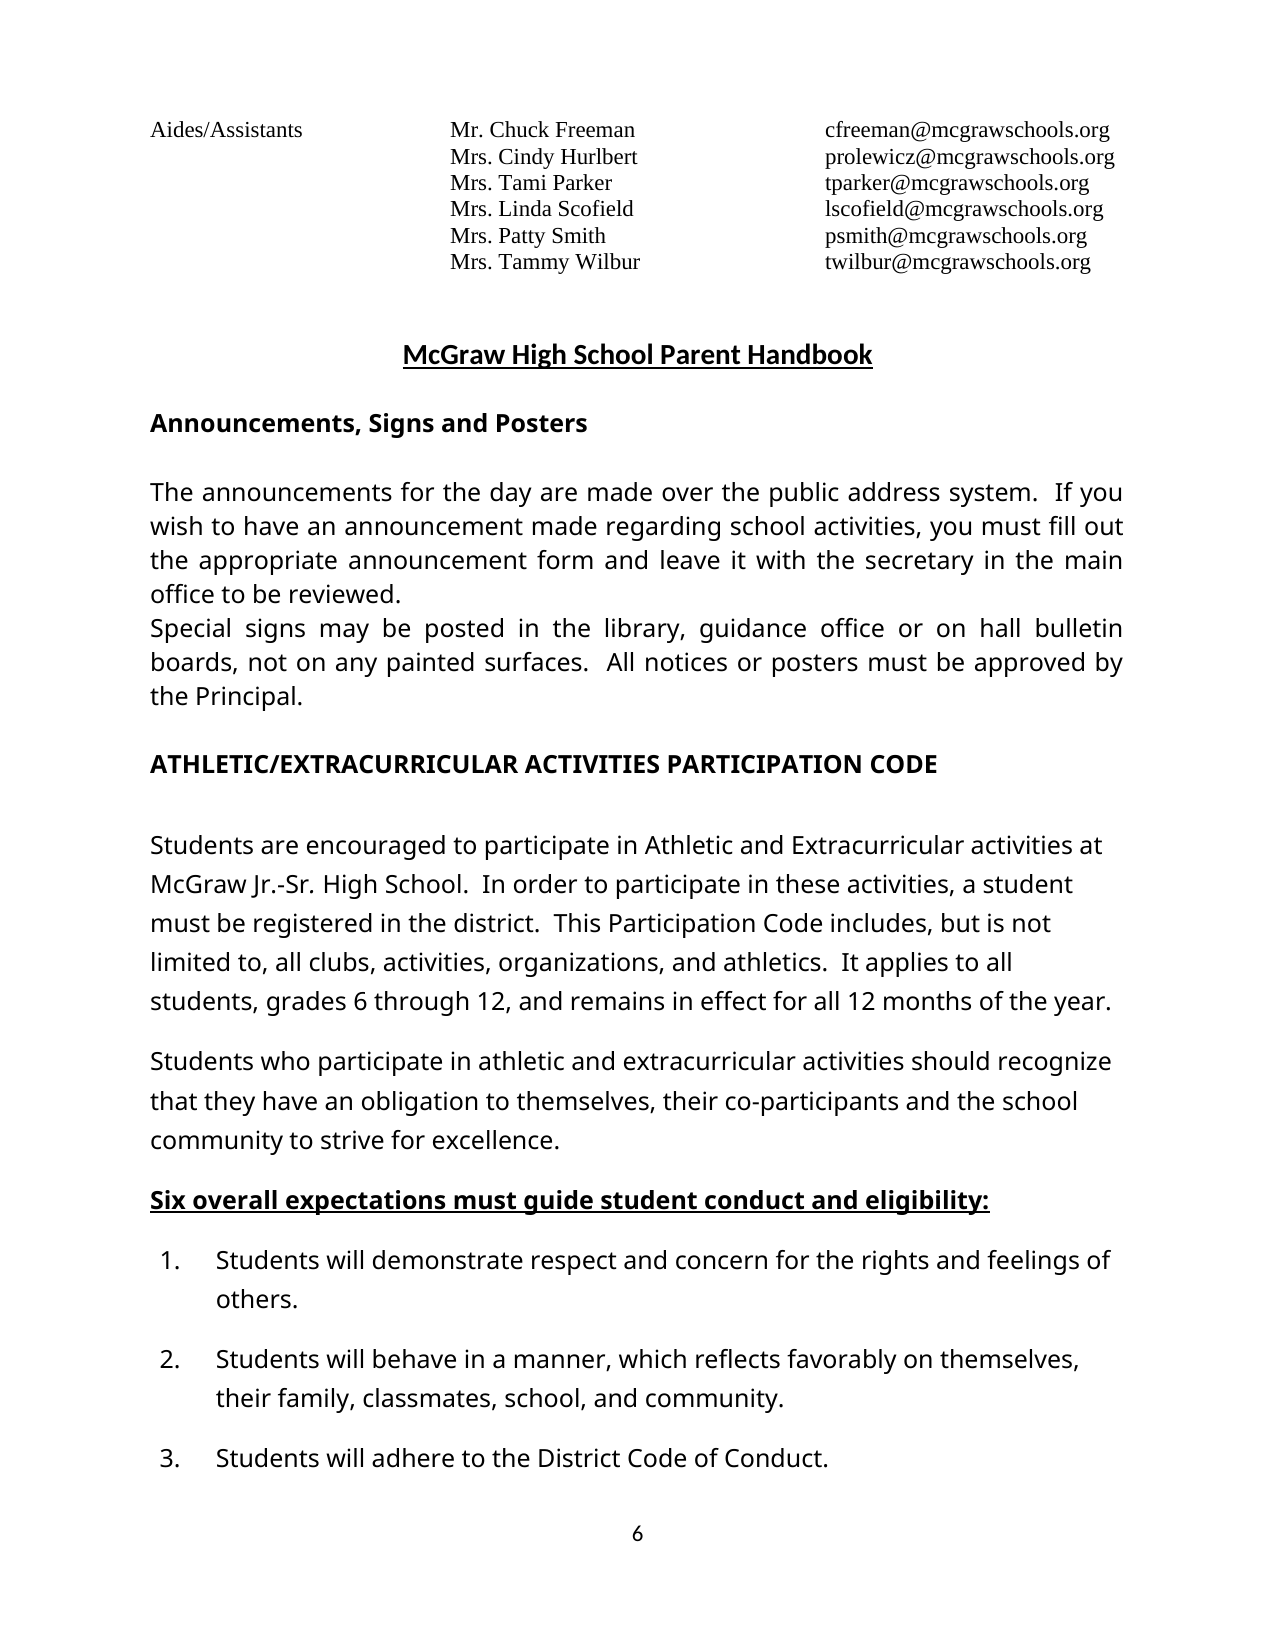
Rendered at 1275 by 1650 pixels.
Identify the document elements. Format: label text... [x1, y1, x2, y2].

text Students who participate in athletic and extracurricular activities should recognize that they have an obligation to themselves, their co-participants and the school community to strive for excellence. [150, 1044, 1125, 1156]
text Announcements, Signs and Posters [150, 406, 1125, 440]
text Mrs. Patty Smith psmith@mcgrawschools.org [375, 222, 1237, 248]
text ATHLETIC/EXTRACURRICULAR ACTIVITIES PARTICIPATION CODE [150, 747, 1125, 781]
text Aides/Assistants Mr. Chuck Freeman cfreeman@mcgrawschools.org [150, 116, 1256, 143]
list Students will demonstrate respect and concern for the rights and feelings of others. [159, 1242, 1125, 1316]
text Special signs may be posted in the library, guidance office or on hall bulletin boards, not on any painted surfaces. All notices or posters must be approved by the Principal. [150, 611, 1125, 713]
text Mrs. Tammy Wilbur twilbur@mcgrawschools.org [150, 248, 1144, 301]
list Students will behave in a manner, which reflects favorably on themselves, their family, classmates, school, and community. [159, 1342, 1125, 1415]
text Mrs. Tami Parker tparker@mcgrawschools.org [375, 169, 1237, 195]
text The announcements for the day are made over the public address system. If you wish to have an announcement made regarding school activities, you must fill out the appropriate announcement form and leave it with the secretary in the main office to be reviewed. [150, 474, 1125, 611]
text McGraw High School Parent Handbook [150, 336, 1125, 372]
text Mrs. Linda Scofield lscofield@mcgrawschools.org [375, 195, 1237, 222]
list Students will adhere to the District Code of Conduct. [159, 1441, 1125, 1475]
text Six overall expectations must guide student conduct and eligibility: [150, 1182, 1125, 1216]
text Mrs. Cindy Hurlbert prolewicz@mcgrawschools.org [375, 143, 1237, 169]
text Students are encouraged to participate in Athletic and Extracurricular activities at McGraw Jr.-Sr. High School. In order to participate in these activities, a student must be registered in the district. This Participation Code includes, but is not limited to, all clubs, activities, organizations, and athletics. It applies to all students, grades 6 through 12, and remains in effect for all 12 months of the year. [150, 827, 1125, 1018]
